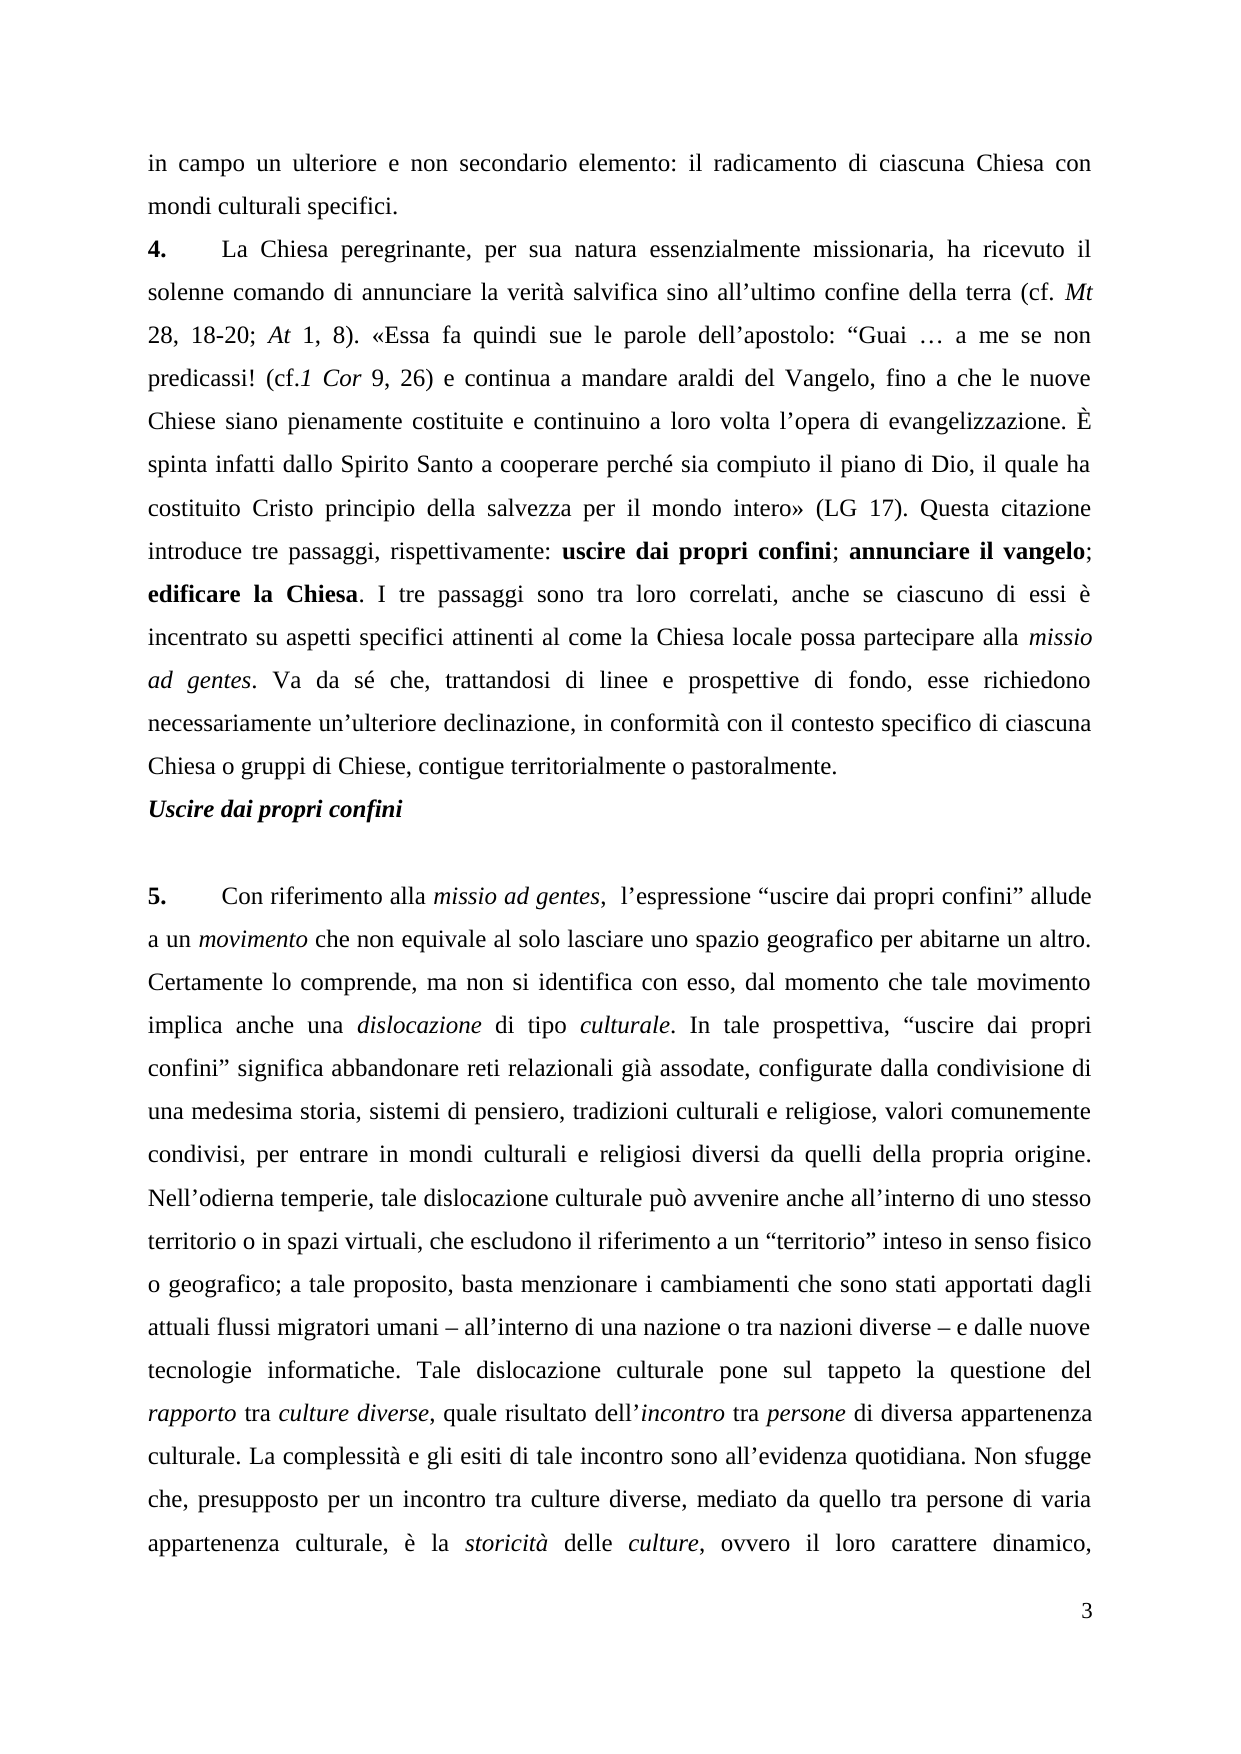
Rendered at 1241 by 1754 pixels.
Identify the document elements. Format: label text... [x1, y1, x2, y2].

text Uscire dai propri confini [148, 794, 1092, 823]
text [148, 148, 1092, 219]
text 4. La Chiesa peregrinante, per sua natura essenzialmente missionaria, ha ricevuto il solenne comando di annunciare la verità salvifica sino all’ultimo confine della terra (cf. Mt 28, 18-20; At 1, 8). «Essa fa quindi sue le parole dell’apostolo: “Guai … a me se non predicassi! (cf.1 Cor 9, 26) e continua a mandare araldi del Vangelo, fino a che le nuove Chiese siano pienamente costituite e continuino a loro volta l’opera di evangelizzazione. È spinta infatti dallo Spirito Santo a cooperare perché sia compiuto il piano di Dio, il quale ha costituito Cristo principio della salvezza per il mondo intero» (LG 17). Questa citazione introduce tre passaggi, rispettivamente: uscire dai propri confini; annunciare il vangelo; edificare la Chiesa. I tre passaggi sono tra loro correlati, anche se ciascuno di essi è incentrato su aspetti specifici attinenti al come la Chiesa locale possa partecipare alla missio ad gentes. Va da sé che, trattandosi di linee e prospettive di fondo, esse richiedono necessariamente un’ulteriore declinazione, in conformità con il contesto specifico di ciascuna Chiesa o gruppi di Chiese, contigue territorialmente o pastoralmente. [148, 234, 1092, 780]
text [148, 881, 1092, 1556]
